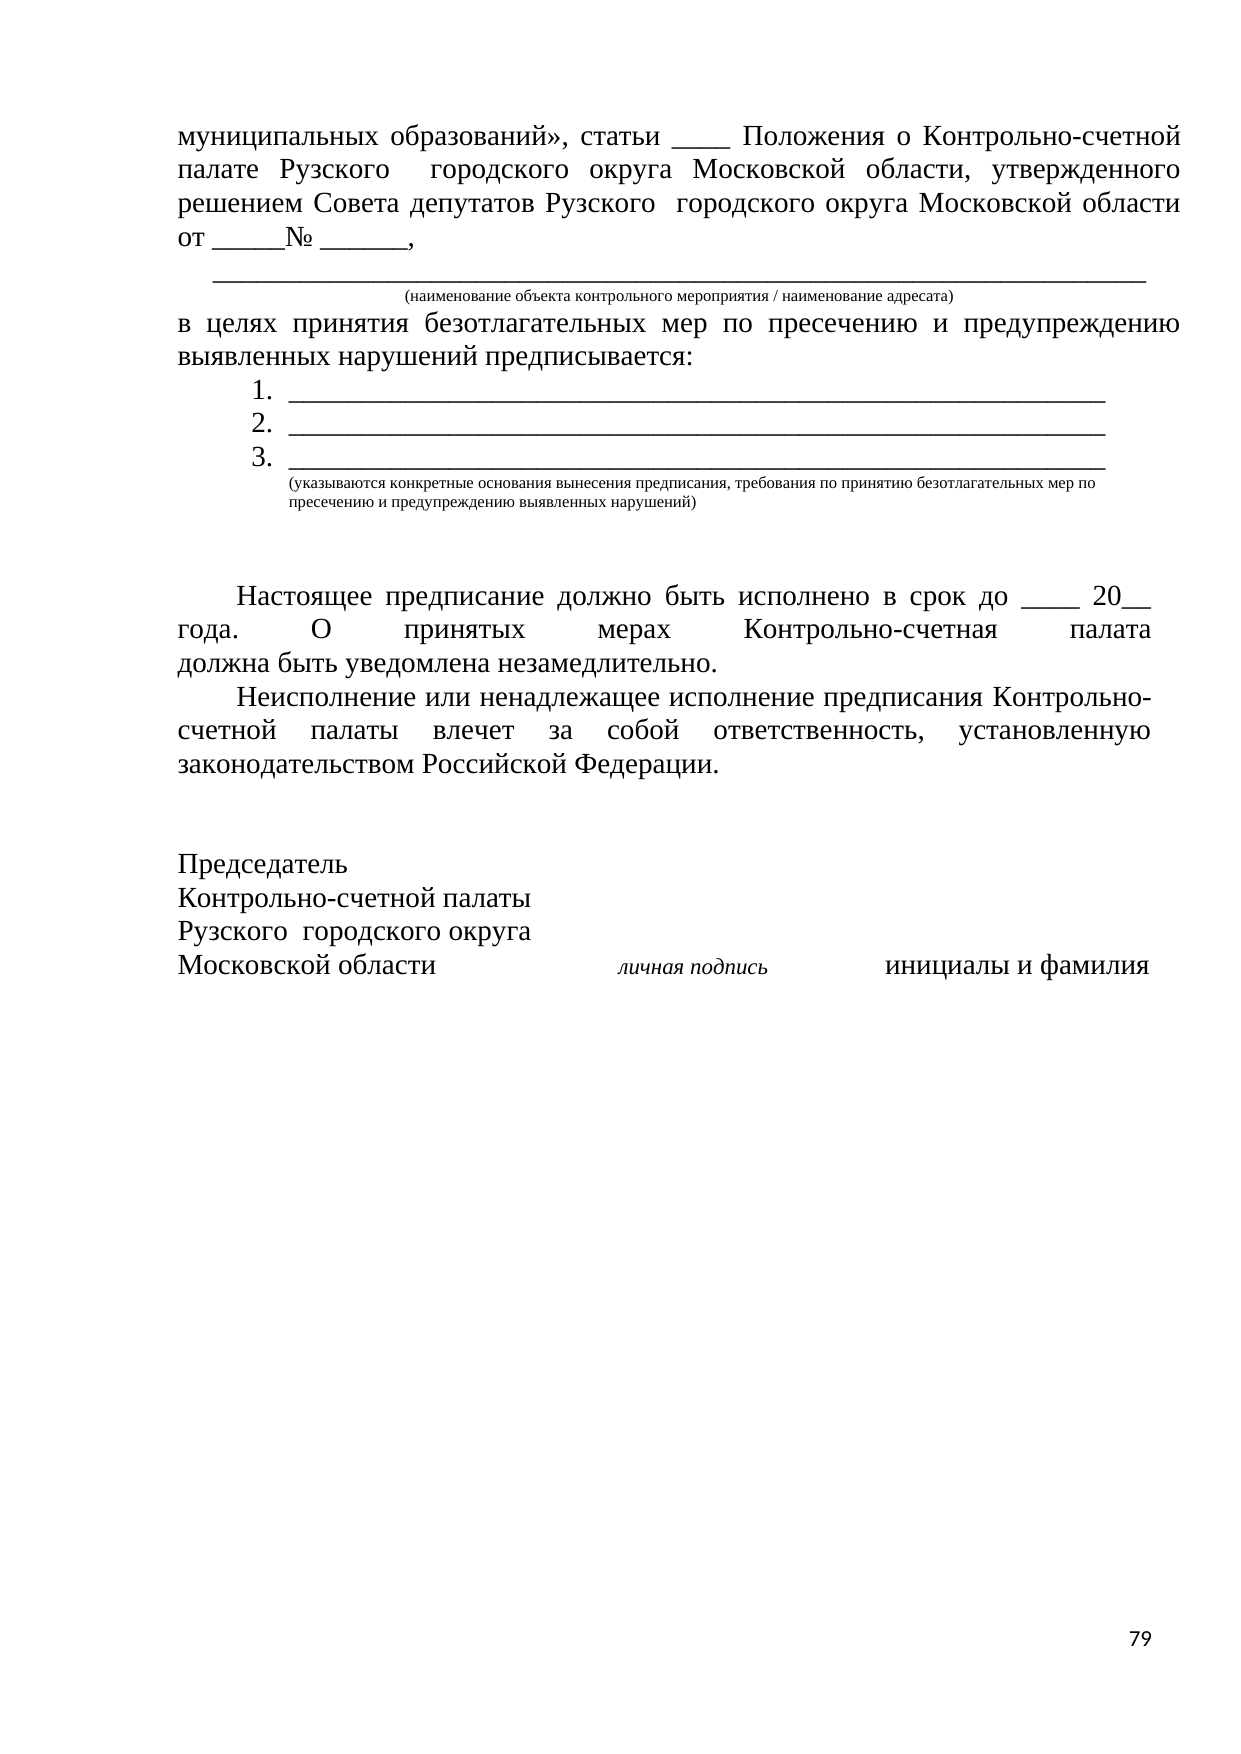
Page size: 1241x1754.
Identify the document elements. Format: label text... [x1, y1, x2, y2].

text в целях принятия безотлагательных мер по пресечению и предупреждению выявленных нарушений предписывается: [177, 305, 1181, 372]
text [177, 118, 1181, 252]
text Председатель [177, 846, 1152, 880]
list ________________________________________________________ [251, 406, 1181, 439]
text Неисполнение или ненадлежащее исполнение предписания Контрольно-счетной палаты влечет за собой ответственность, установленную законодательством Российской Федерации. [177, 679, 1152, 779]
list (указываются конкретные основания вынесения предписания, требования по принятию безотлагательных мер по пресечению и предупреждению выявленных нарушений) [288, 473, 1181, 511]
text ________________________________________________________________ (наименование объекта контрольного мероприятия / наименование адресата) [177, 252, 1181, 305]
list ________________________________________________________ [251, 439, 1181, 473]
text Рузского городского округа [177, 913, 1152, 947]
text Настоящее предписание должно быть исполнено в срок до ____ 20__ года. О принятых мерах Контрольно-счетная палата должна быть уведомлена незамедлительно. [177, 578, 1152, 679]
text Московской области личная подпись инициалы и фамилия [177, 947, 1152, 981]
text Контрольно-счетной палаты [177, 880, 1152, 913]
list ________________________________________________________ [251, 372, 1181, 406]
